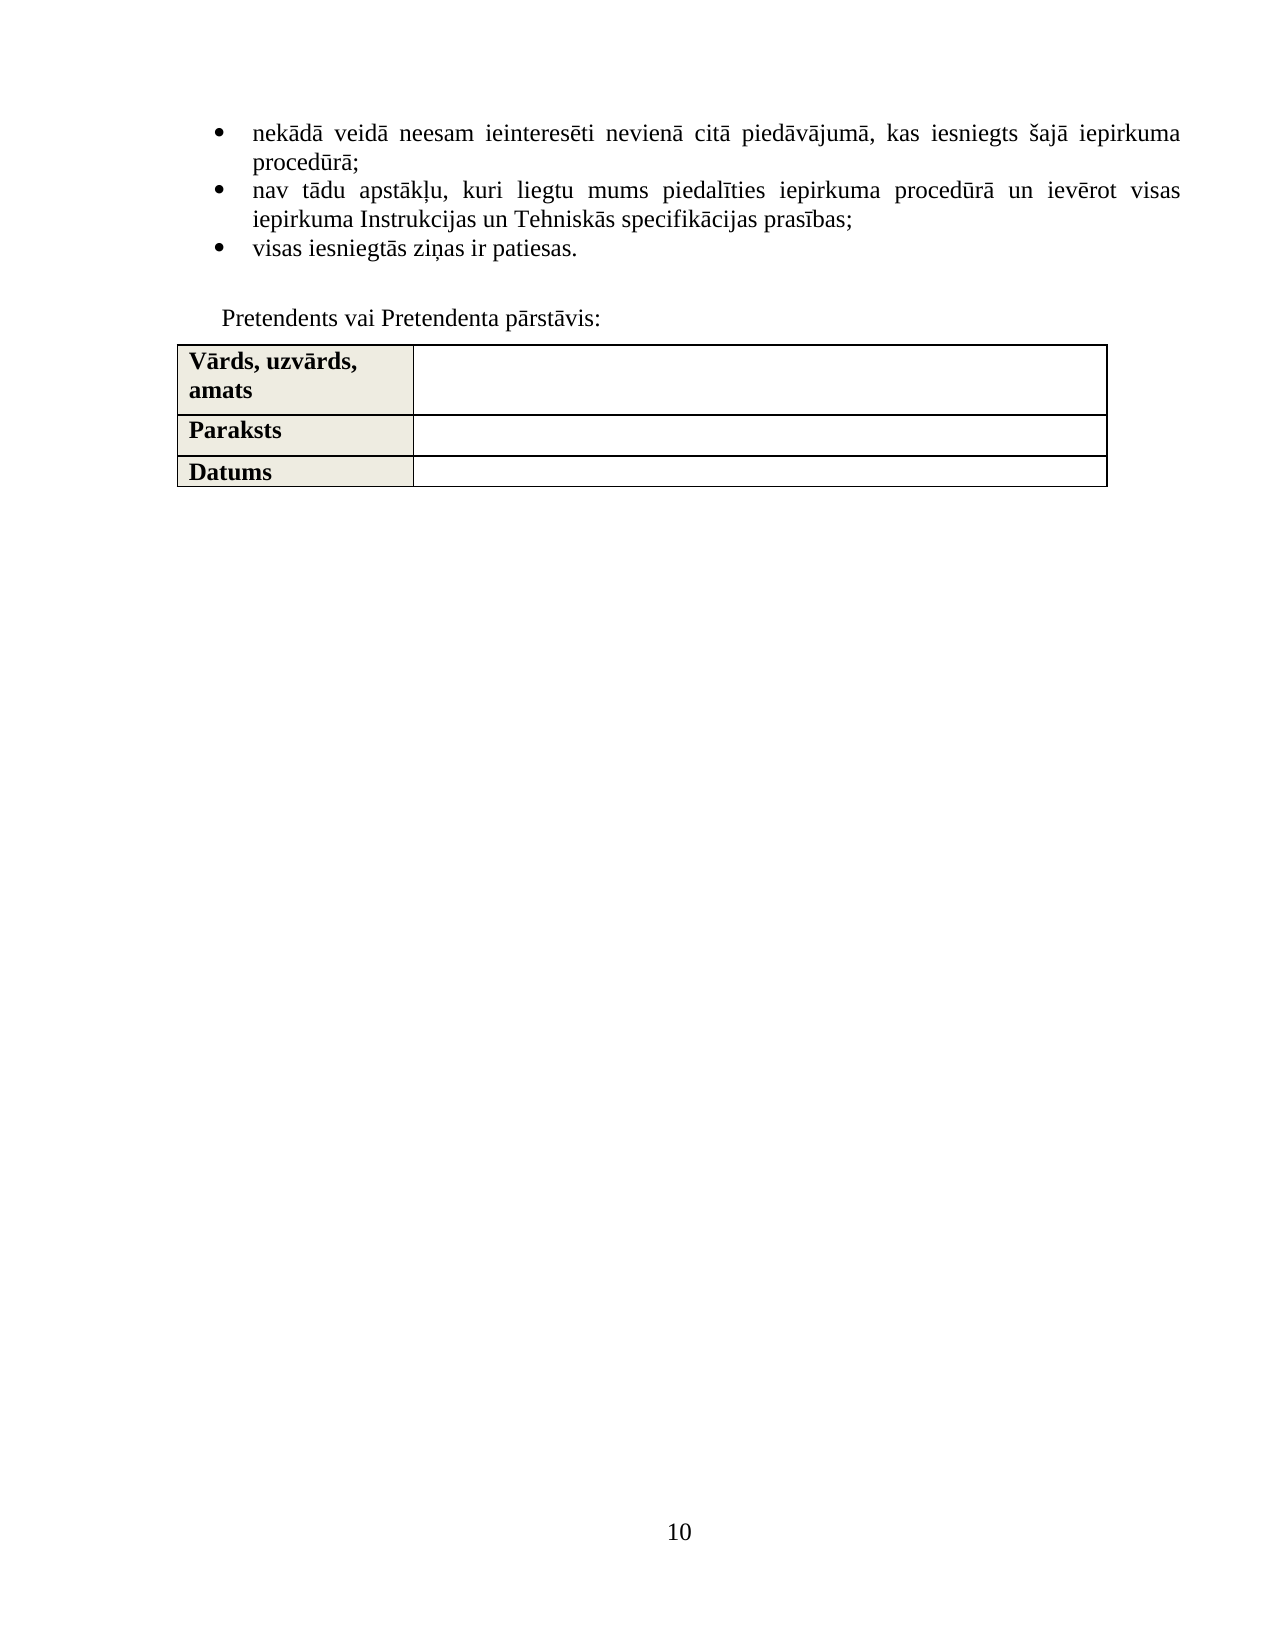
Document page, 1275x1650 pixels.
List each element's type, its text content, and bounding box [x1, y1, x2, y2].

list nav tādu apstākļu, kuri liegtu mums piedalīties iepirkuma procedūrā un ievērot visas iepirkuma Instrukcijas un Tehniskās specifikācijas prasības; [215, 176, 1181, 233]
table_cell Datums [178, 457, 413, 486]
text Pretendents vai Pretendenta pārstāvis: [221, 303, 1181, 332]
table_header [414, 346, 1106, 414]
table_cell [414, 416, 1106, 455]
list nekādā veidā neesam ieinteresēti nevienā citā piedāvājumā, kas iesniegts šajā iepirkuma procedūrā; [215, 118, 1181, 176]
list visas iesniegtās ziņas ir patiesas. [215, 233, 1181, 262]
table_cell Paraksts [178, 416, 413, 455]
table_cell [414, 457, 1106, 486]
table_header Vārds, uzvārds, amats [178, 346, 413, 414]
